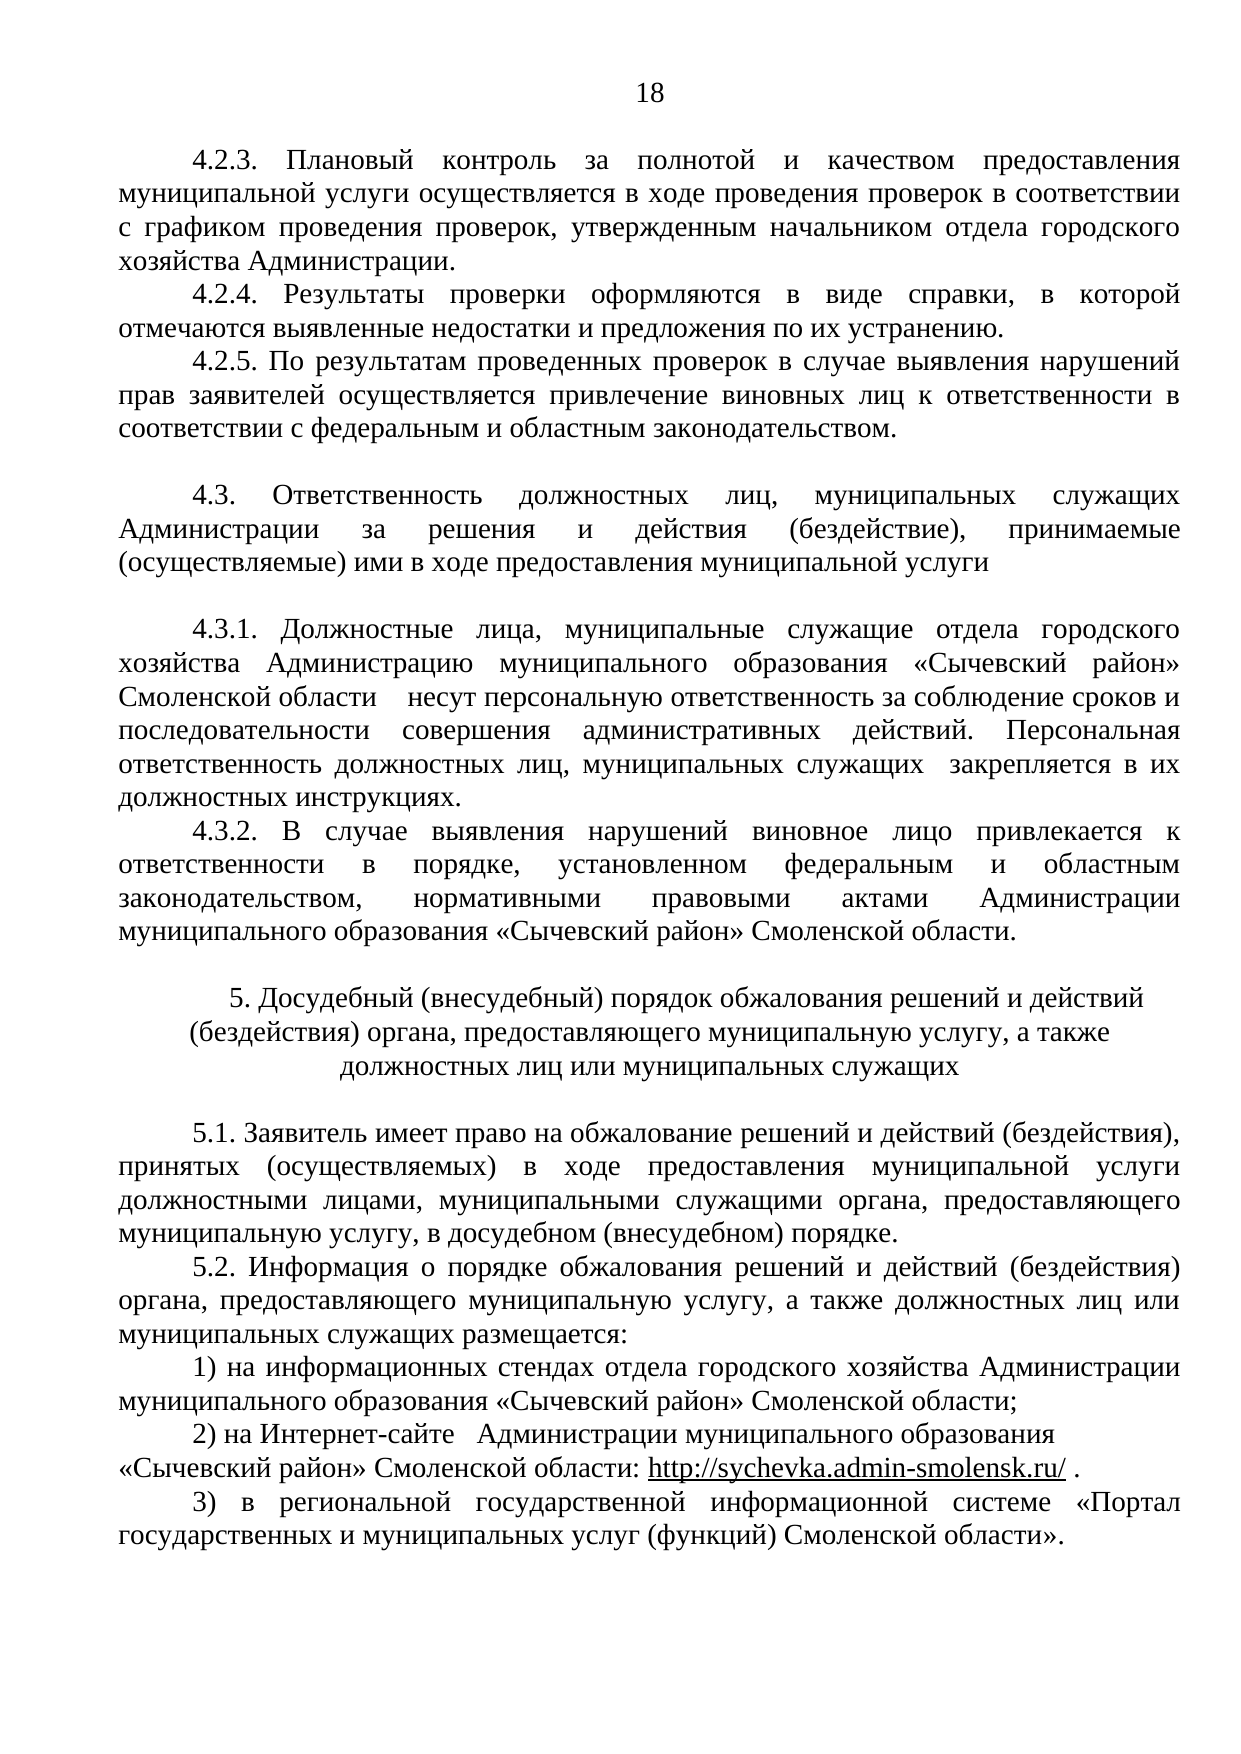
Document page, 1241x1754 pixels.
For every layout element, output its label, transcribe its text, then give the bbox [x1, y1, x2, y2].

text 5. Досудебный (внесудебный) порядок обжалования решений и действий (бездействия) органа, предоставляющего муниципальную услугу, а также должностных лиц или муниципальных служащих [118, 981, 1181, 1081]
text 2) на Интернет-сайте Администрации муниципального образования «Сычевский район» Смоленской области: http://sychevka.admin-smolensk.ru/ . [118, 1417, 1181, 1484]
text 5.2. Информация о порядке обжалования решений и действий (бездействия) органа, предоставляющего муниципальную услугу, а также должностных лиц или муниципальных служащих размещается: [118, 1249, 1181, 1349]
text 4.3.1. Должностные лица, муниципальные служащие отдела городского хозяйства Администрацию муниципального образования «Сычевский район» Смоленской области несут персональную ответственность за соблюдение сроков и последовательности совершения административных действий. Персональная ответственность должностных лиц, муниципальных служащих закрепляется в их должностных инструкциях. [118, 612, 1181, 813]
text 4.2.5. По результатам проведенных проверок в случае выявления нарушений прав заявителей осуществляется привлечение виновных лиц к ответственности в соответствии с федеральным и областным законодательством. [118, 343, 1181, 444]
text 1) на информационных стендах отдела городского хозяйства Администрации муниципального образования «Сычевский район» Смоленской области; [118, 1349, 1181, 1417]
text 4.3. Ответственность должностных лиц, муниципальных служащих Администрации за решения и действия (бездействие), принимаемые (осуществляемые) ими в ходе предоставления муниципальной услуги [118, 477, 1181, 578]
text 4.2.3. Плановый контроль за полнотой и качеством предоставления муниципальной услуги осуществляется в ходе проведения проверок в соответствии с графиком проведения проверок, утвержденным начальником отдела городского хозяйства Администрации. [118, 142, 1181, 276]
text 5.1. Заявитель имеет право на обжалование решений и действий (бездействия), принятых (осуществляемых) в ходе предоставления муниципальной услуги должностными лицами, муниципальными служащими органа, предоставляющего муниципальную услугу, в досудебном (внесудебном) порядке. [118, 1115, 1181, 1249]
text 3) в региональной государственной информационной системе «Портал государственных и муниципальных услуг (функций) Смоленской области». [118, 1484, 1181, 1551]
text 4.3.2. В случае выявления нарушений виновное лицо привлекается к ответственности в порядке, установленном федеральным и областным законодательством, нормативными правовыми актами Администрации муниципального образования «Сычевский район» Смоленской области. [118, 813, 1181, 947]
text 4.2.4. Результаты проверки оформляются в виде справки, в которой отмечаются выявленные недостатки и предложения по их устранению. [118, 276, 1181, 343]
